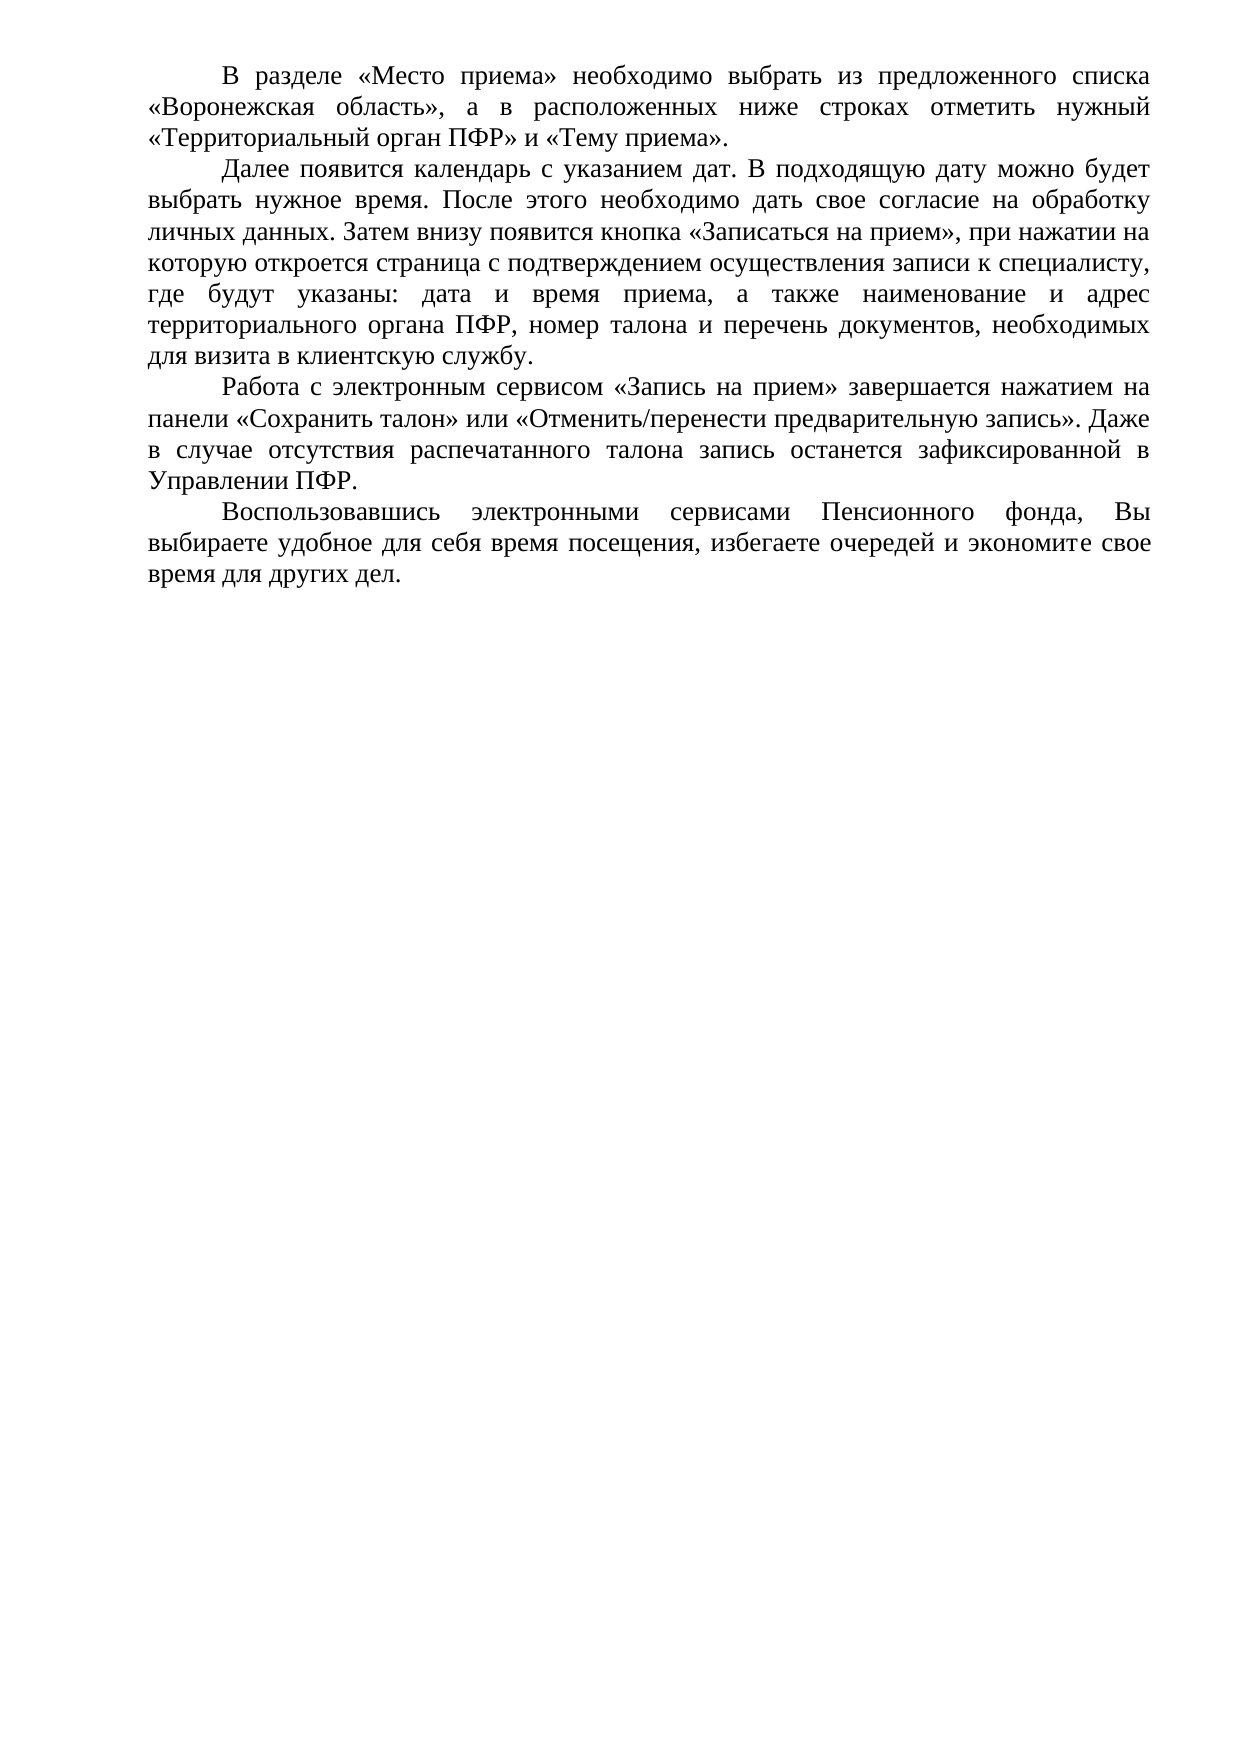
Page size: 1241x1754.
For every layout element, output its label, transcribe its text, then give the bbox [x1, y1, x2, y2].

text Далее появится календарь с указанием дат. В подходящую дату можно будет выбрать нужное время. После этого необходимо дать свое согласие на обработку личных данных. Затем внизу появится кнопка «Записаться на прием», при нажатии на которую откроется страница с подтверждением осуществления записи к специалисту, где будут указаны: дата и время приема, а также наименование и адрес территориального органа ПФР, номер талона и перечень документов, необходимых для визита в клиентскую службу. [148, 152, 1152, 371]
text Работа с электронным сервисом «Запись на прием» завершается нажатием на панели «Сохранить талон» или «Отменить/перенести предварительную запись». Даже в случае отсутствия распечатанного талона запись останется зафиксированной в Управлении ПФР. [148, 371, 1152, 495]
text В разделе «Место приема» необходимо выбрать из предложенного списка «Воронежская область», а в расположенных ниже строках отметить нужный «Территориальный орган ПФР» и «Тему приема». [148, 59, 1152, 152]
text Воспользовавшись электронными сервисами Пенсионного фонда, Вы выбираете удобное для себя время посещения, избегаете очередей и экономите свое время для других дел. [148, 495, 1152, 588]
